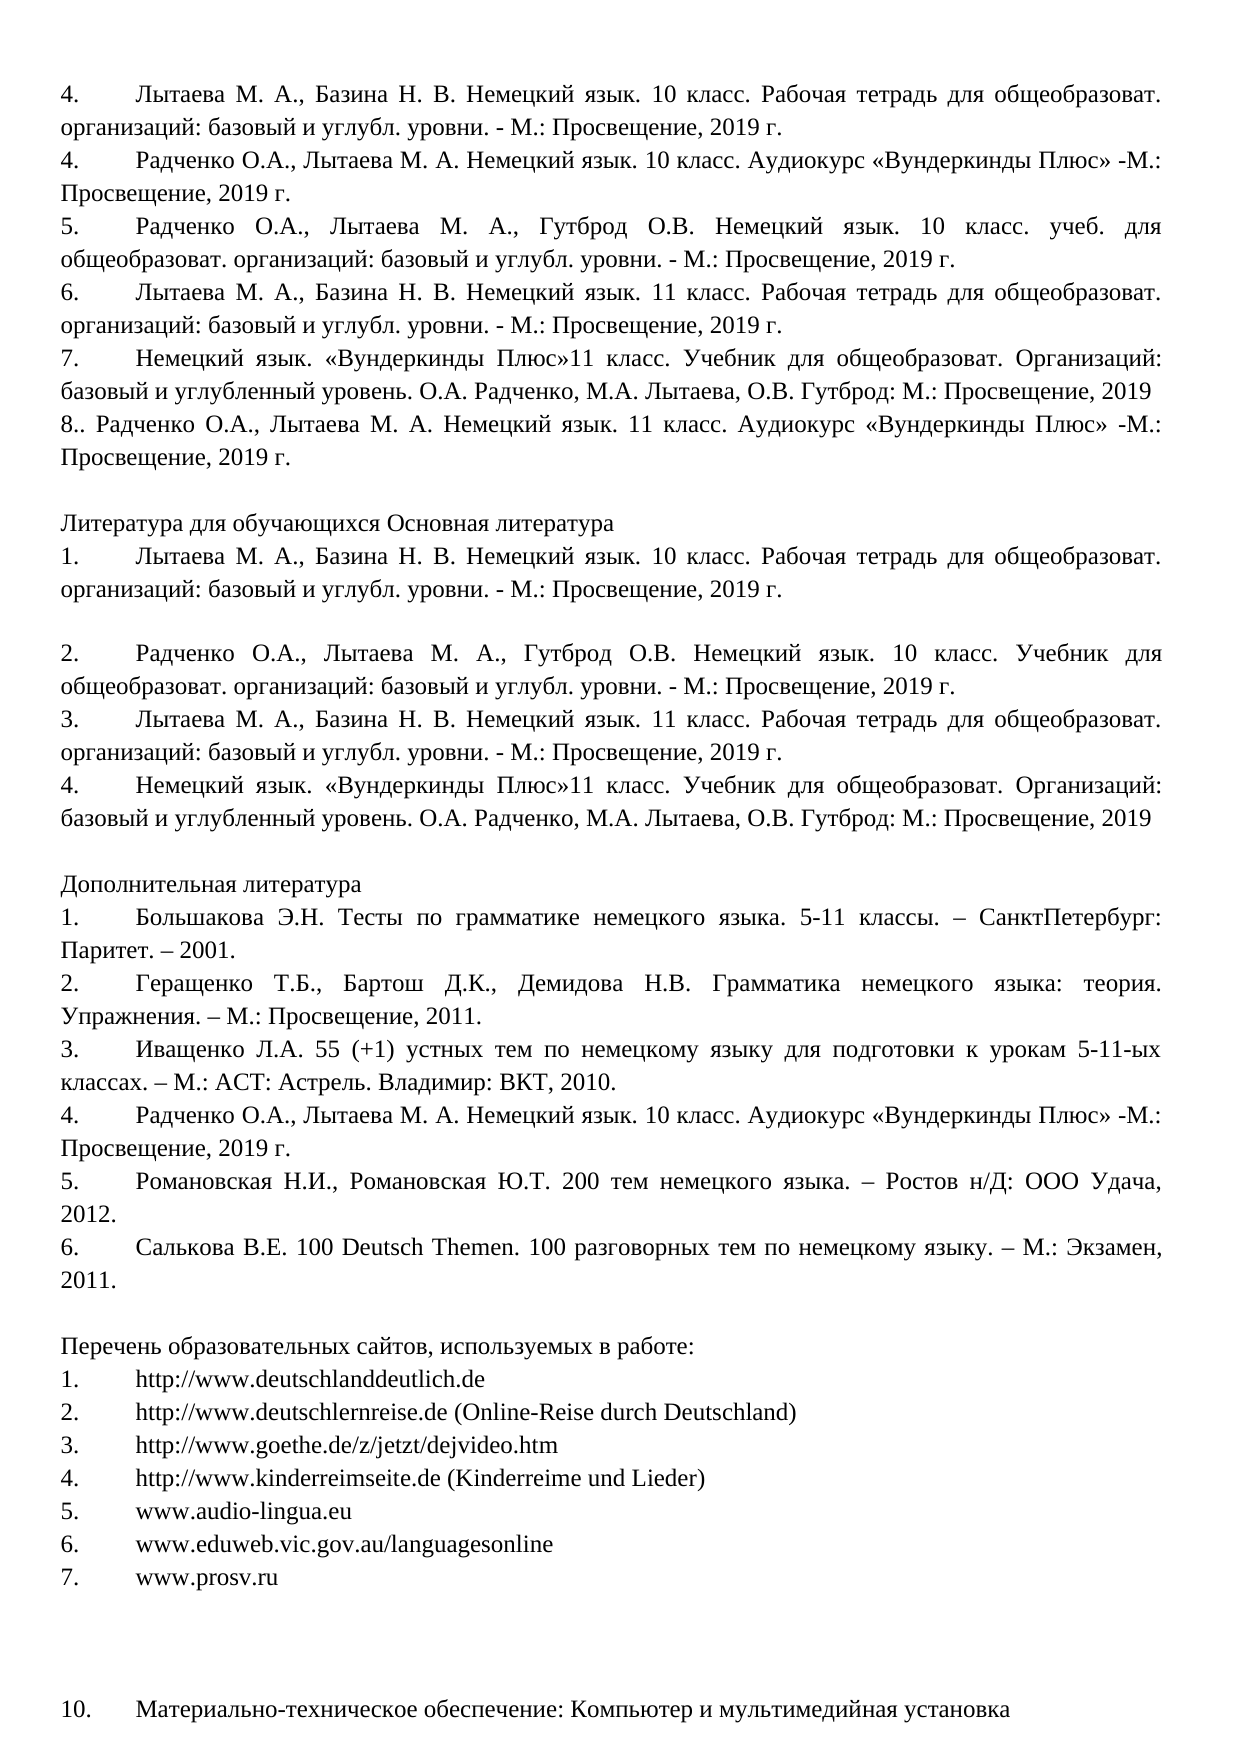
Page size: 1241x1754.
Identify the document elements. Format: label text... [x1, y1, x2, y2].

text 4. Радченко О.А., Лытаева М. А. Немецкий язык. 10 класс. Аудиокурс «Вундеркинды Плюс» -М.: Просвещение, 2019 г. [60, 1100, 1163, 1162]
text 4. Немецкий язык. «Вундеркинды Плюс»11 класс. Учебник для общеобразоват. Организаций: базовый и углубленный уровень. О.А. Радченко, М.А. Лытаева, О.В. Гутброд: М.: Просвещение, 2019 [60, 770, 1163, 832]
text 5. www.audio-lingua.eu [60, 1496, 1163, 1525]
text 1. Лытаева М. А., Базина Н. В. Немецкий язык. 10 класс. Рабочая тетрадь для общеобразоват. организаций: базовый и углубл. уровни. - М.: Просвещение, 2019 г. [60, 541, 1163, 603]
text Дополнительная литература [60, 869, 1163, 898]
text 2. Геращенко Т.Б., Бартош Д.К., Демидова Н.В. Грамматика немецкого языка: теория. Упражнения. – М.: Просвещение, 2011. [60, 968, 1163, 1030]
text Литература для обучающихся Основная литература [60, 508, 1163, 537]
text 7. www.prosv.ru [60, 1562, 1163, 1591]
text 1. http://www.deutschlanddeutlich.de [60, 1364, 1163, 1393]
text 6. www.eduweb.vic.gov.au/languagesonline [60, 1529, 1163, 1558]
text 5. Радченко О.А., Лытаева М. А., Гутброд О.В. Немецкий язык. 10 класс. учеб. для общеобразоват. организаций: базовый и углубл. уровни. - М.: Просвещение, 2019 г. [60, 211, 1163, 273]
text 6. Салькова В.Е. 100 Deutsch Themen. 100 разговорных тем по немецкому языку. – М.: Экзамен, 2011. [60, 1232, 1163, 1294]
text 4. http://www.kinderreimseite.de (Kinderreime und Lieder) [60, 1463, 1163, 1492]
text 2. Радченко О.А., Лытаева М. А., Гутброд О.В. Немецкий язык. 10 класс. Учебник для общеобразоват. организаций: базовый и углубл. уровни. - М.: Просвещение, 2019 г. [60, 638, 1163, 699]
text 10. Материально-техническое обеспечение: Компьютер и мультимедийная установка [60, 1694, 1163, 1723]
text 6. Лытаева М. А., Базина Н. В. Немецкий язык. 11 класс. Рабочая тетрадь для общеобразоват. организаций: базовый и углубл. уровни. - М.: Просвещение, 2019 г. [60, 277, 1163, 339]
text 3. Иващенко Л.А. 55 (+1) устных тем по немецкому языку для подготовки к урокам 5-11-ых классах. – М.: АСТ: Астрель. Владимир: ВКТ, 2010. [60, 1034, 1163, 1096]
text 4. Лытаева М. А., Базина Н. В. Немецкий язык. 10 класс. Рабочая тетрадь для общеобразоват. организаций: базовый и углубл. уровни. - М.: Просвещение, 2019 г. [60, 79, 1163, 141]
text Перечень образовательных сайтов, используемых в работе: [60, 1331, 1163, 1360]
text 1. Большакова Э.Н. Тесты по грамматике немецкого языка. 5-11 классы. – СанктПетербург: Паритет. – 2001. [60, 902, 1163, 964]
text 3. Лытаева М. А., Базина Н. В. Немецкий язык. 11 класс. Рабочая тетрадь для общеобразоват. организаций: базовый и углубл. уровни. - М.: Просвещение, 2019 г. [60, 704, 1163, 766]
text 2. http://www.deutschlernreise.de (Online-Reise durch Deutschland) [60, 1397, 1163, 1426]
text 7. Немецкий язык. «Вундеркинды Плюс»11 класс. Учебник для общеобразоват. Организаций: базовый и углубленный уровень. О.А. Радченко, М.А. Лытаева, О.В. Гутброд: М.: Просвещение, 2019 [60, 343, 1163, 405]
text 5. Романовская Н.И., Романовская Ю.Т. 200 тем немецкого языка. – Ростов н/Д: ООО Удача, 2012. [60, 1166, 1163, 1228]
text 4. Радченко О.А., Лытаева М. А. Немецкий язык. 10 класс. Аудиокурс «Вундеркинды Плюс» -М.: Просвещение, 2019 г. [60, 145, 1163, 207]
text 3. http://www.goethe.de/z/jetzt/dejvideo.htm [60, 1430, 1163, 1459]
text 8.. Радченко О.А., Лытаева М. А. Немецкий язык. 11 класс. Аудиокурс «Вундеркинды Плюс» -М.: Просвещение, 2019 г. [60, 409, 1163, 471]
